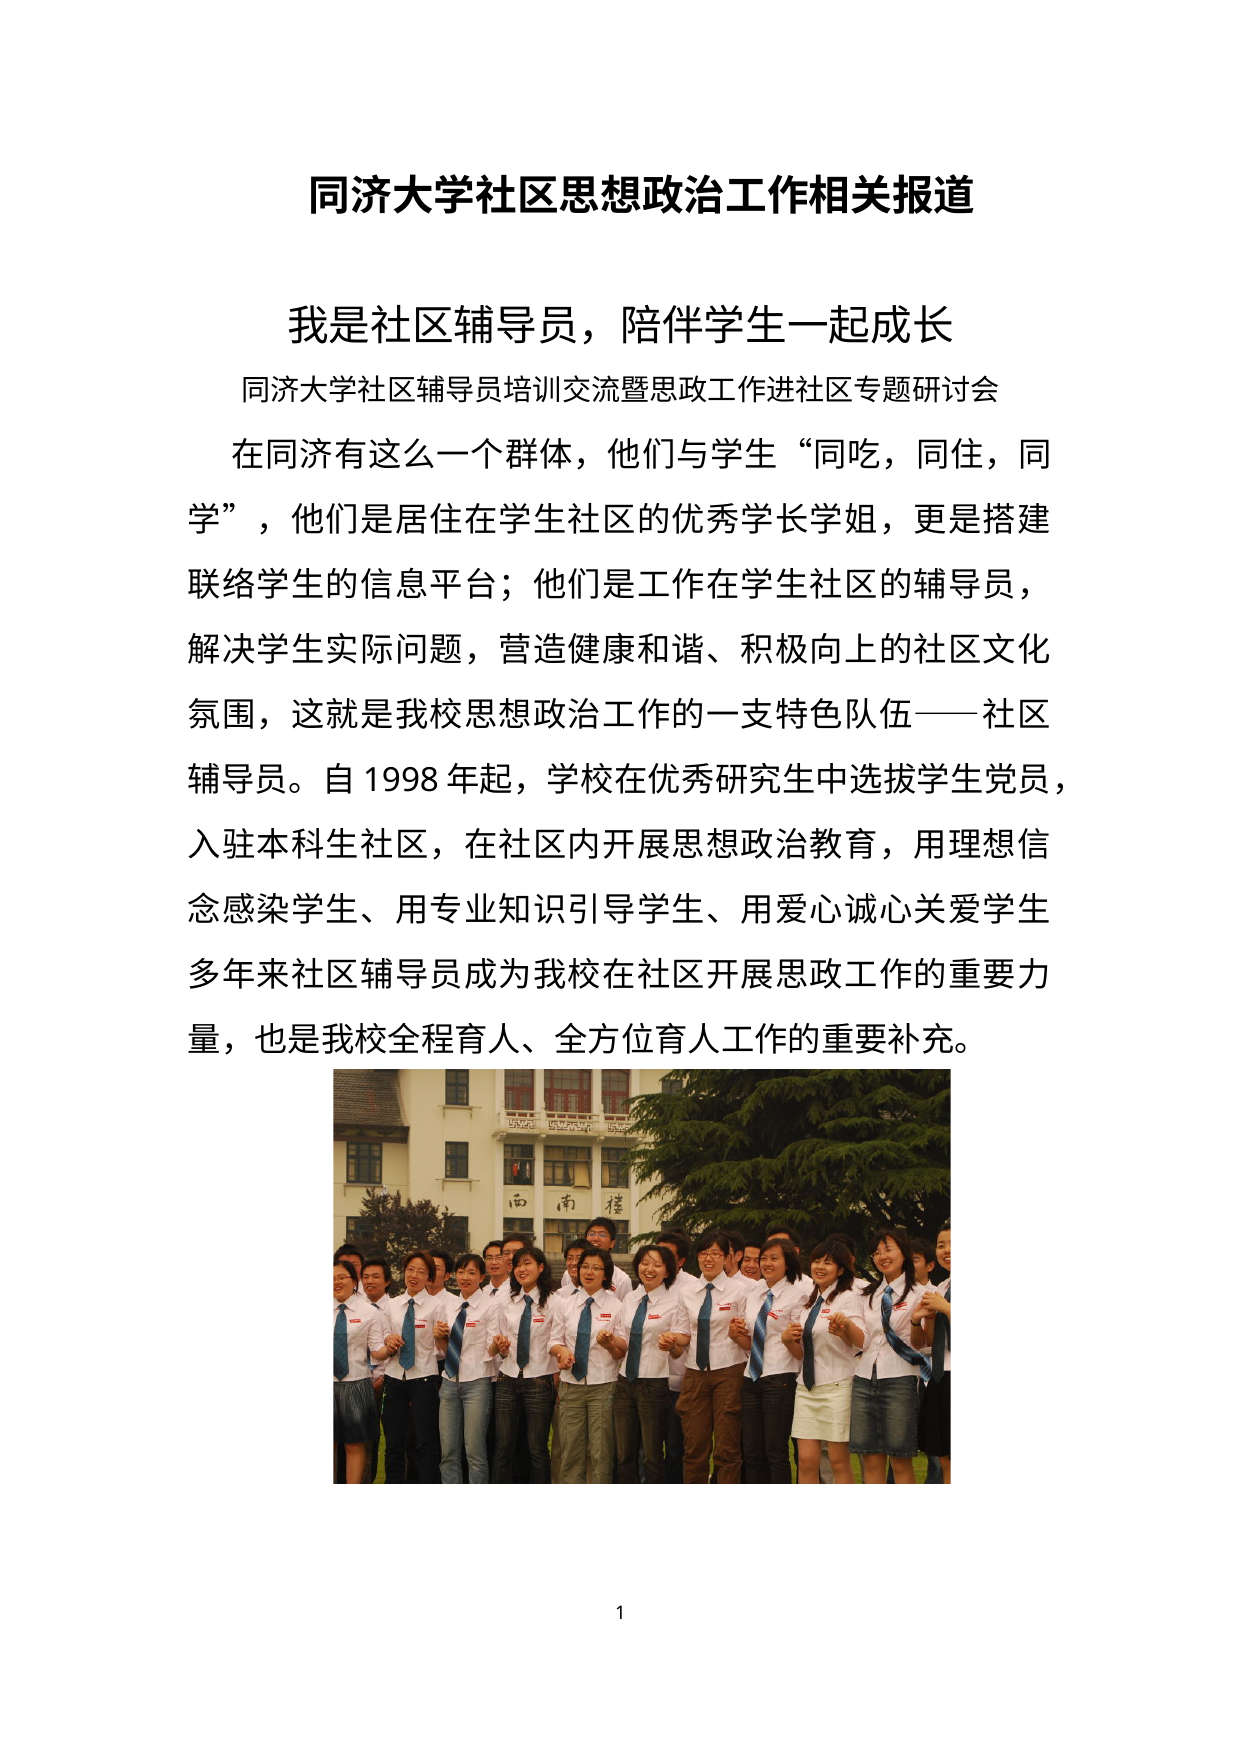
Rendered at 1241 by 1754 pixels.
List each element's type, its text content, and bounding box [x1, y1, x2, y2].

text 在同济有这么一个群体，他们与学生“同吃，同住，同学”，他们是居住在学生社区的优秀学长学姐，更是搭建联络学生的信息平台；他们是工作在学生社区的辅导员，解决学生实际问题，营造健康和谐、积极向上的社区文化氛围，这就是我校思想政治工作的一支特色队伍——社区辅导员。自1998年起，学校在优秀研究生中选拔学生党员，入驻本科生社区，在社区内开展思想政治教育，用理想信念感染学生、用专业知识引导学生、用爱心诚心关爱学生，多年来社区辅导员成为我校在社区开展思政工作的重要力量，也是我校全程育人、全方位育人工作的重要补充。 [187, 420, 1053, 1070]
list 同济大学社区思想政治工作相关报道 [231, 160, 1053, 225]
text 同济大学社区辅导员培训交流暨思政工作进社区专题研讨会 [187, 355, 1053, 420]
picture [333, 1069, 951, 1484]
text 我是社区辅导员，陪伴学生一起成长 [187, 290, 1053, 355]
